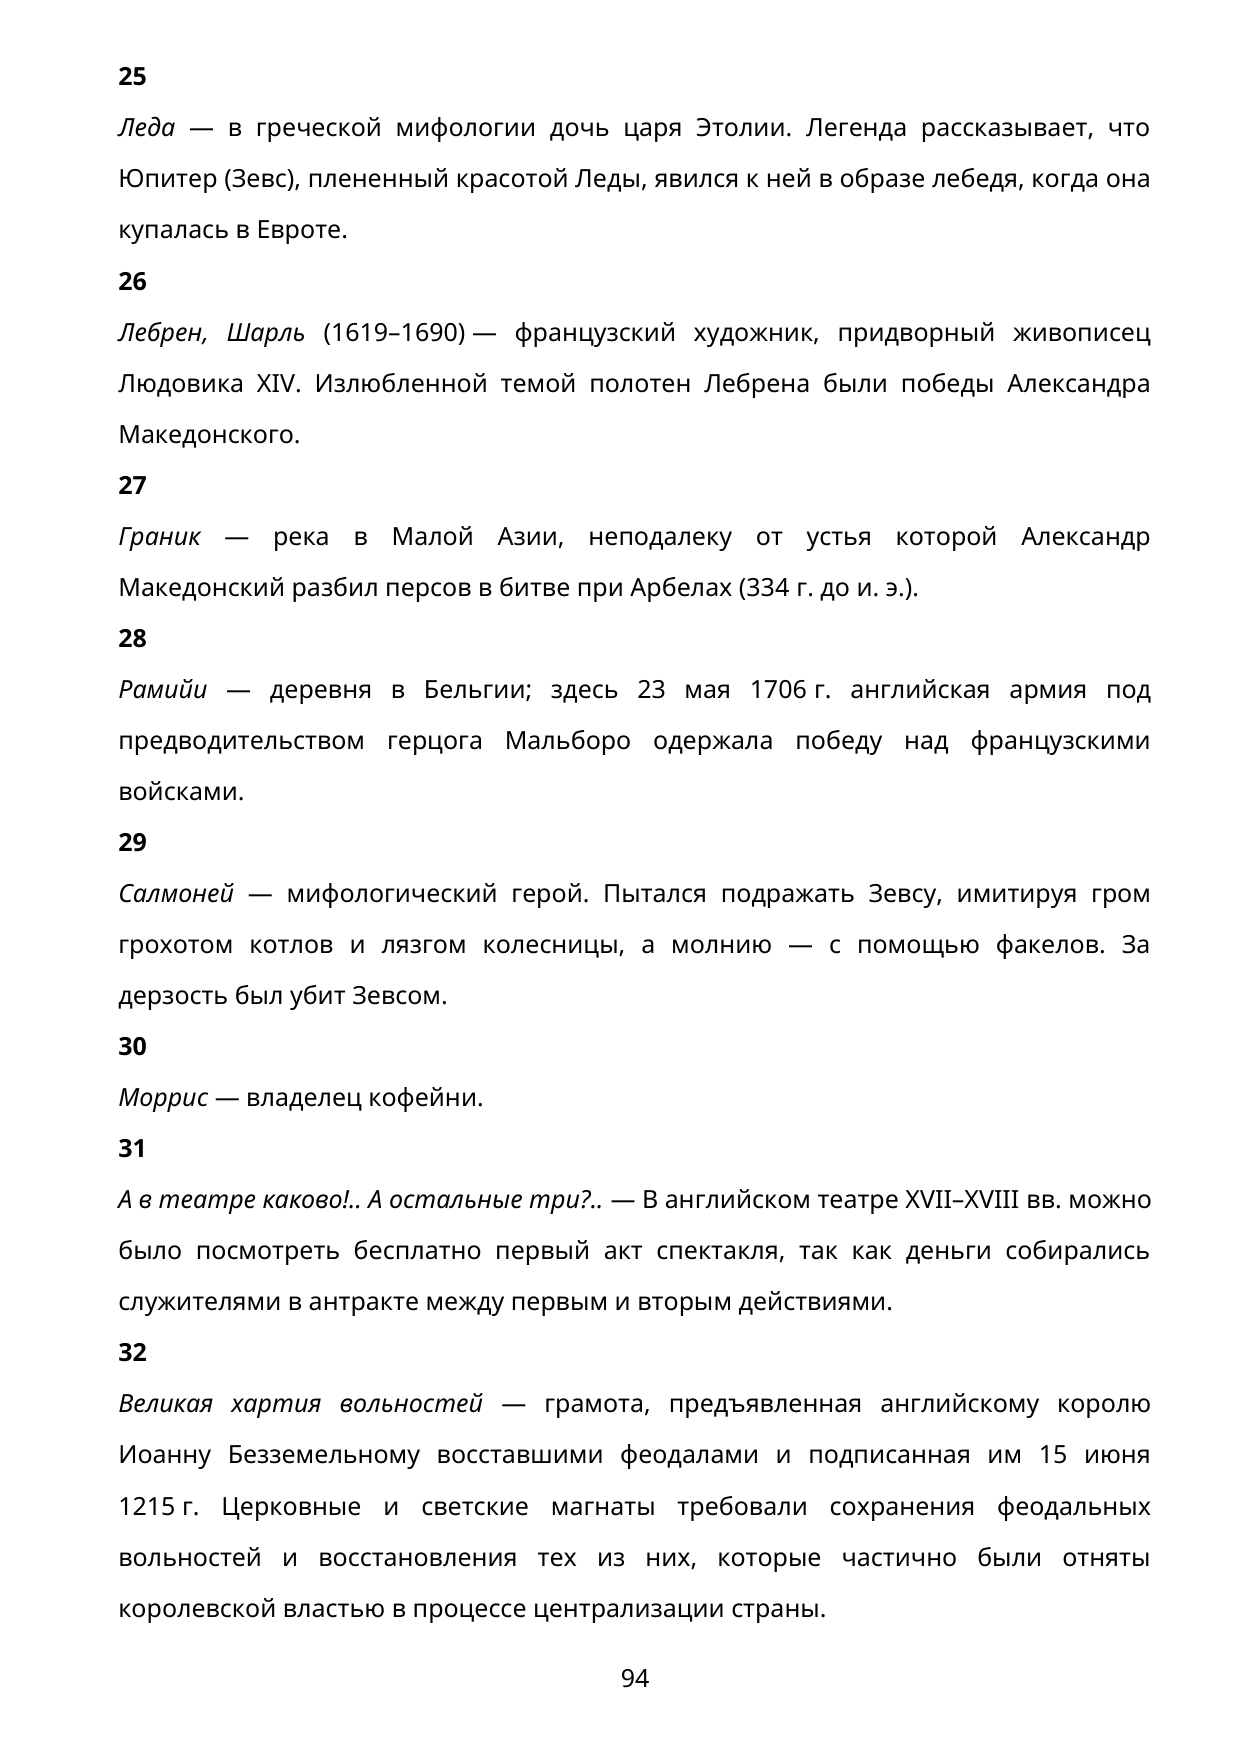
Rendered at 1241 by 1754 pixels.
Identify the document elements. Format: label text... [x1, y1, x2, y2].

subtitle 32 [118, 1335, 1152, 1369]
subtitle 31 [118, 1131, 1152, 1165]
text Лебрен, Шарль (1619–1690) — французский художник, придворный живописец Людовика XIV. Излюбленной темой полотен Лебрена были победы Александра Македонского. [118, 314, 1152, 450]
text Граник — река в Малой Азии, неподалеку от устья которой Александр Македонский разбил персов в битве при Арбелах (334 г. до и. э.). [118, 518, 1152, 603]
text Леда — в греческой мифологии дочь царя Этолии. Легенда рассказывает, что Юпитер (Зевс), плененный красотой Леды, явился к ней в образе лебедя, когда она купалась в Евроте. [118, 110, 1152, 246]
text Великая хартия вольностей — грамота, предъявленная английскому королю Иоанну Безземельному восставшими феодалами и подписанная им 15 июня 1215 г. Церковные и светские магнаты требовали сохранения феодальных вольностей и восстановления тех из них, которые частично были отняты королевской властью в процессе централизации страны. [118, 1386, 1152, 1624]
text А в театре каково!.. А остальные три?.. — В английском театре XVII–XVIII вв. можно было посмотреть бесплатно первый акт спектакля, так как деньги собирались служителями в антракте между первым и вторым действиями. [118, 1182, 1152, 1318]
subtitle 28 [118, 621, 1152, 654]
subtitle 26 [118, 263, 1152, 297]
text Рамийи — деревня в Бельгии; здесь 23 мая 1706 г. английская армия под предводительством герцога Мальборо одержала победу над французскими войсками. [118, 672, 1152, 808]
text Моррис — владелец кофейни. [118, 1080, 1152, 1114]
text Салмоней — мифологический герой. Пытался подражать Зевсу, имитируя гром грохотом котлов и лязгом колесницы, а молнию — с помощью факелов. За дерзость был убит Зевсом. [118, 876, 1152, 1012]
subtitle 29 [118, 825, 1152, 859]
subtitle 27 [118, 467, 1152, 501]
subtitle 30 [118, 1029, 1152, 1063]
subtitle 25 [118, 59, 1152, 93]
